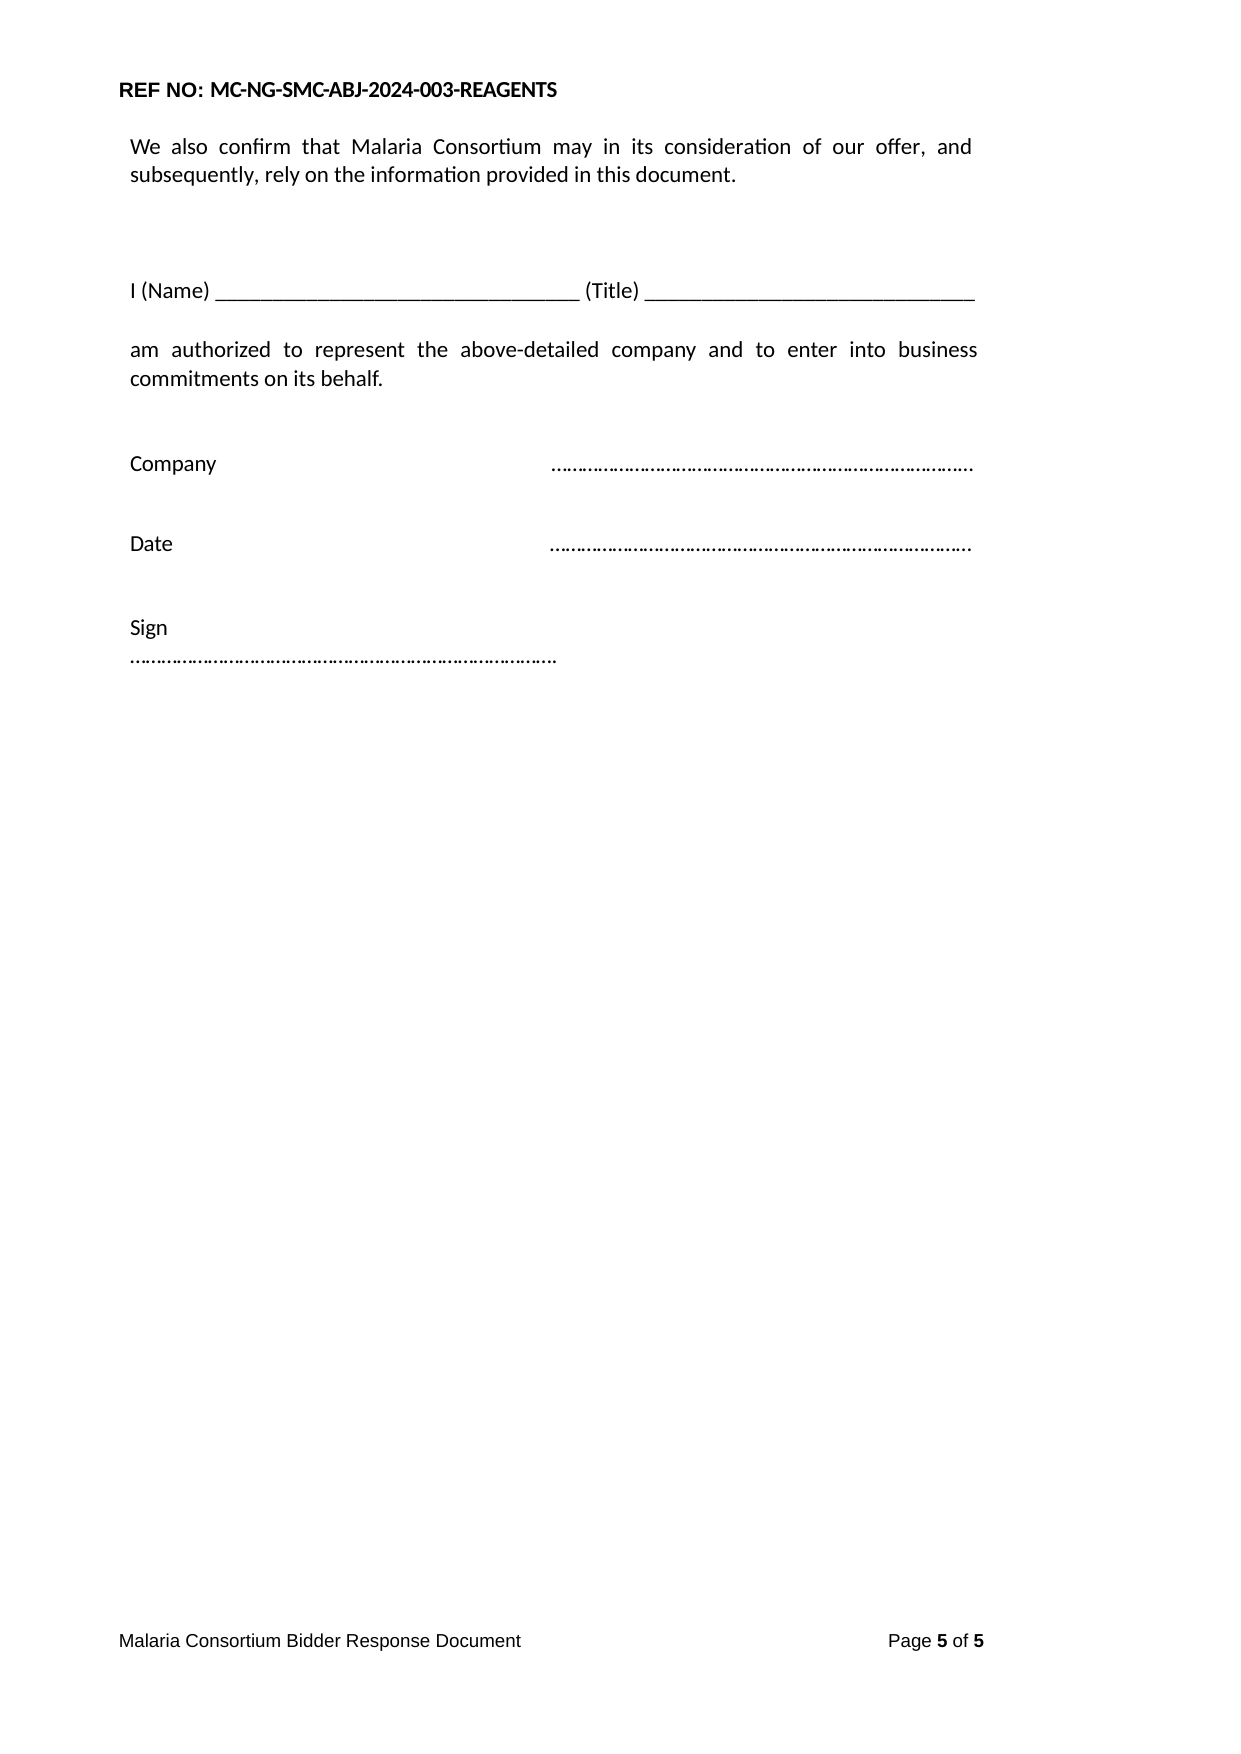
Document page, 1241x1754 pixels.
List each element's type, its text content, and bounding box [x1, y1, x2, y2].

table_header We also confirm that Malaria Consortium may in its consideration of our offer, and subsequently, rely on the information provided in this document. I (Name) ________________________________ (Title) _____________________________ am authorized to represent the above-detailed company and to enter into business commitments on its behalf. Company ……………………………………………………………………... Date ……………………………………………………………………… Sign ………………………………………………………………………. [119, 132, 990, 669]
